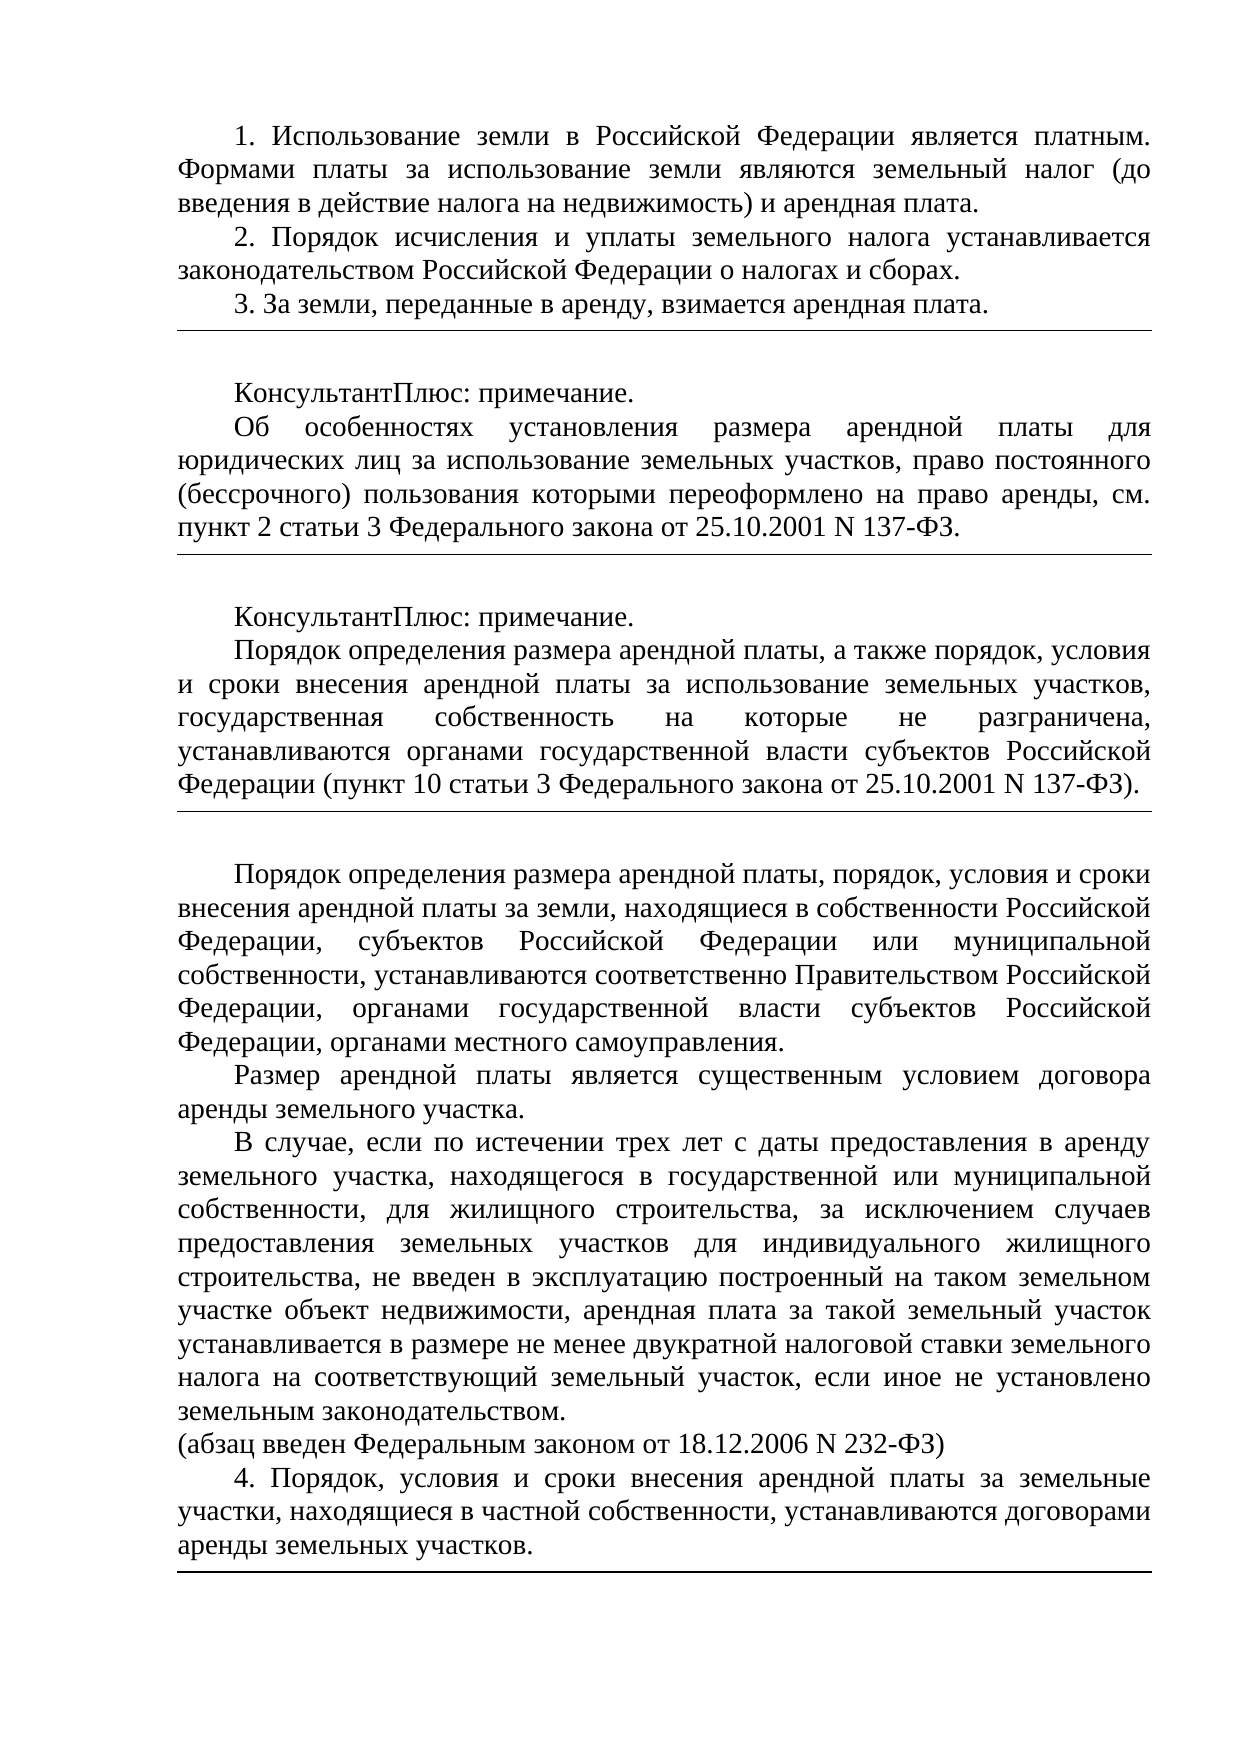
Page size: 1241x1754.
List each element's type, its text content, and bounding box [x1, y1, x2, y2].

text 2. Порядок исчисления и уплаты земельного налога устанавливается законодательством Российской Федерации о налогах и сборах. [177, 219, 1152, 286]
text В случае, если по истечении трех лет с даты предоставления в аренду земельного участка, находящегося в государственной или муниципальной собственности, для жилищного строительства, за исключением случаев предоставления земельных участков для индивидуального жилищного строительства, не введен в эксплуатацию построенный на таком земельном участке объект недвижимости, арендная плата за такой земельный участок устанавливается в размере не менее двукратной налоговой ставки земельного налога на соответствующий земельный участок, если иное не установлено земельным законодательством. [177, 1124, 1152, 1426]
text Порядок определения размера арендной платы, порядок, условия и сроки внесения арендной платы за земли, находящиеся в собственности Российской Федерации, субъектов Российской Федерации или муниципальной собственности, устанавливаются соответственно Правительством Российской Федерации, органами государственной власти субъектов Российской Федерации, органами местного самоуправления. [177, 856, 1152, 1057]
text КонсультантПлюс: примечание. [177, 375, 1152, 409]
text КонсультантПлюс: примечание. [177, 599, 1152, 632]
text 3. За земли, переданные в аренду, взимается арендная плата. [177, 286, 1152, 319]
text Порядок определения размера арендной платы, а также порядок, условия и сроки внесения арендной платы за использование земельных участков, государственная собственность на которые не разграничена, устанавливаются органами государственной власти субъектов Российской Федерации (пункт 10 статьи 3 Федерального закона от 25.10.2001 N 137-ФЗ). [177, 632, 1152, 800]
text 4. Порядок, условия и сроки внесения арендной платы за земельные участки, находящиеся в частной собственности, устанавливаются договорами аренды земельных участков. [177, 1460, 1152, 1561]
text (абзац введен Федеральным законом от 18.12.2006 N 232-ФЗ) [177, 1426, 1152, 1460]
text Размер арендной платы является существенным условием договора аренды земельного участка. [177, 1057, 1152, 1124]
text 1. Использование земли в Российской Федерации является платным. Формами платы за использование земли являются земельный налог (до введения в действие налога на недвижимость) и арендная плата. [177, 118, 1152, 219]
text Об особенностях установления размера арендной платы для юридических лиц за использование земельных участков, право постоянного (бессрочного) пользования которыми переоформлено на право аренды, см. пункт 2 статьи 3 Федерального закона от 25.10.2001 N 137-ФЗ. [177, 409, 1152, 543]
